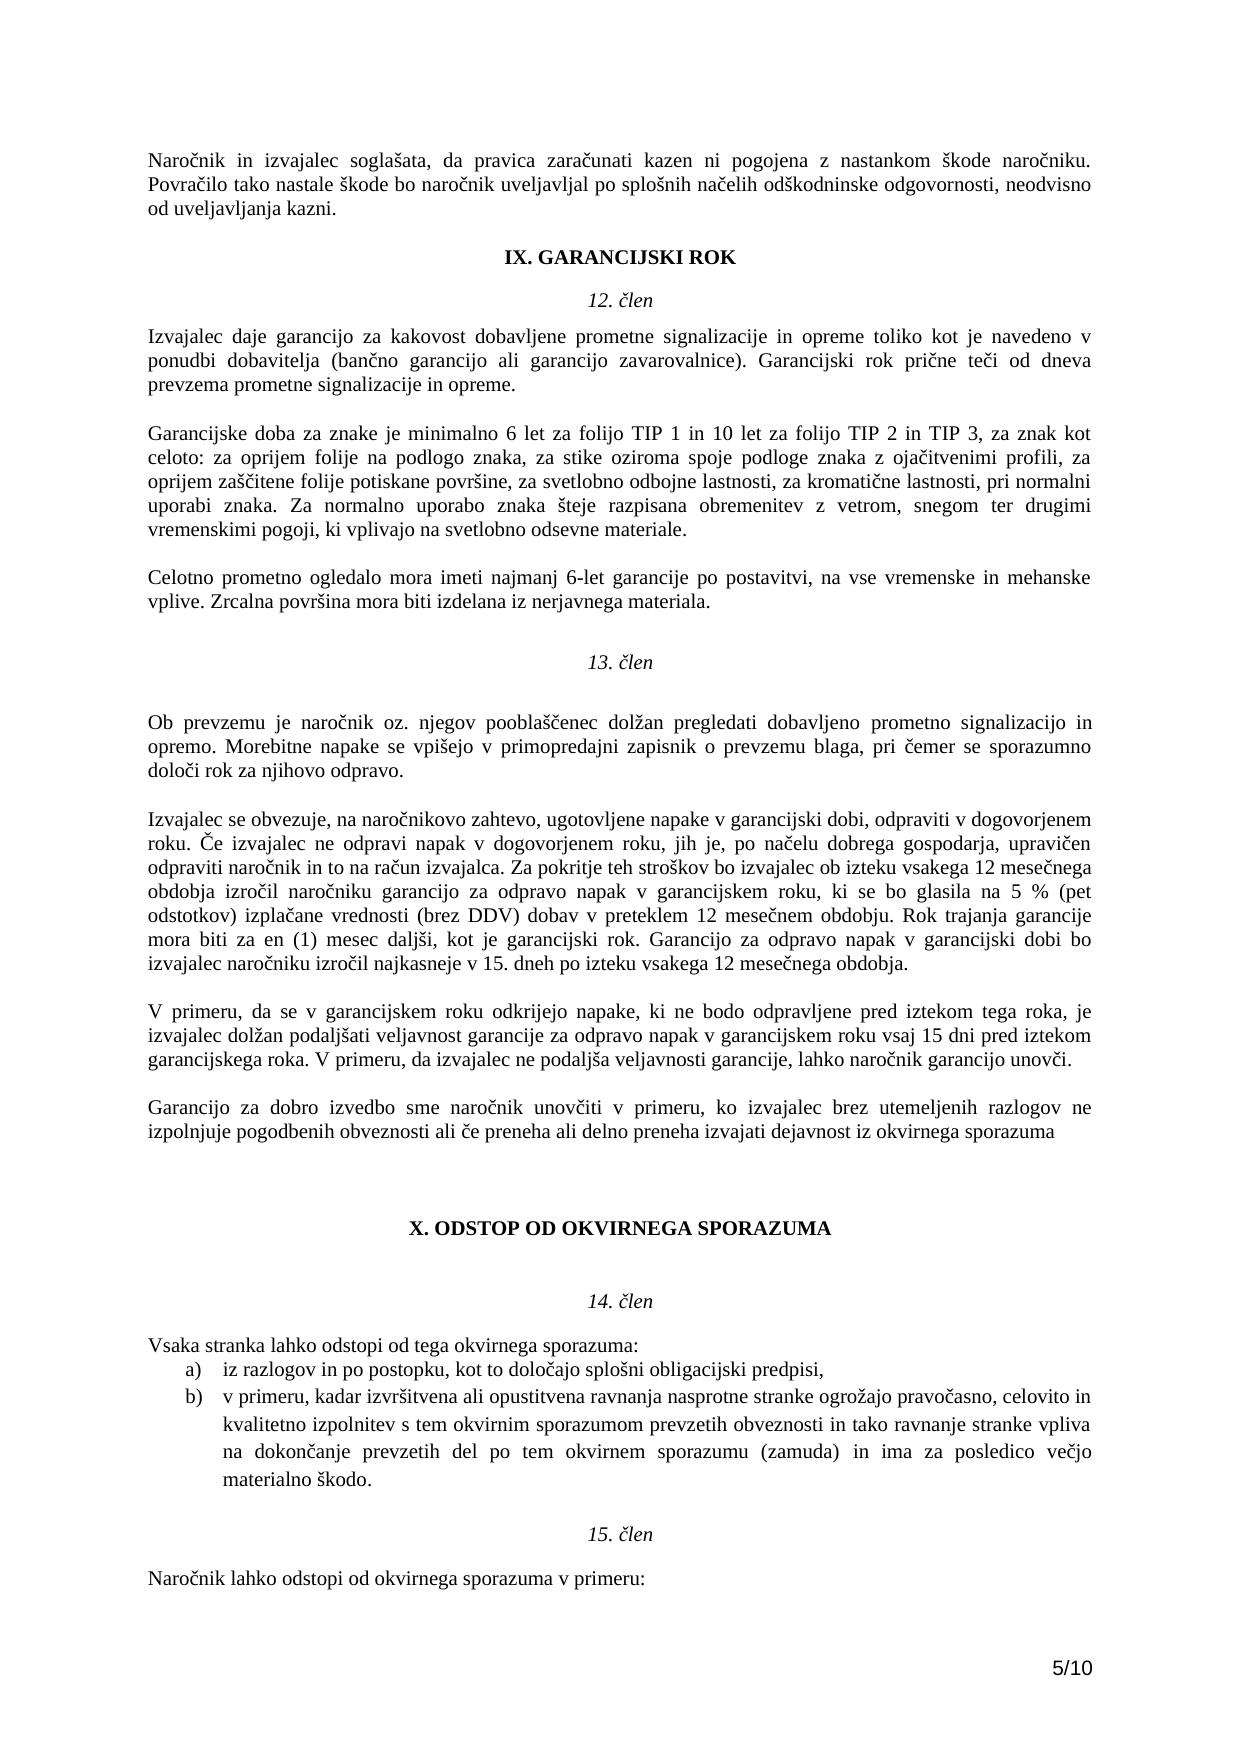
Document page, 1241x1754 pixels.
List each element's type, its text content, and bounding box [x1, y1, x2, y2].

list Naročnik in izvajalec soglašata, da pravica zaračunati kazen ni pogojena z nastankom škode naročniku. Povračilo tako nastale škode bo naročnik uveljavljal po splošnih načelih odškodninske odgovornosti, neodvisno od uveljavljanja kazni. [148, 148, 1092, 220]
text Naročnik lahko odstopi od okvirnega sporazuma v primeru: [148, 1565, 1092, 1589]
list 12. člen [148, 288, 1092, 312]
list Izvajalec se obvezuje, na naročnikovo zahtevo, ugotovljene napake v garancijski dobi, odpraviti v dogovorjenem roku. Če izvajalec ne odpravi napak v dogovorjenem roku, jih je, po načelu dobrega gospodarja, upravičen odpraviti naročnik in to na račun izvajalca. Za pokritje teh stroškov bo izvajalec ob izteku vsakega 12 mesečnega obdobja izročil naročniku garancijo za odpravo napak v garancijskem roku, ki se bo glasila na 5 % (pet odstotkov) izplačane vrednosti (brez DDV) dobav v preteklem 12 mesečnem obdobju. Rok trajanja garancije mora biti za en (1) mesec daljši, kot je garancijski rok. Garancijo za odpravo napak v garancijski dobi bo izvajalec naročniku izročil najkasneje v 15. dneh po izteku vsakega 12 mesečnega obdobja. [148, 806, 1092, 975]
list v primeru, kadar izvršitvena ali opustitvena ravnanja nasprotne stranke ogrožajo pravočasno, celovito in kvalitetno izpolnitev s tem okvirnim sporazumom prevzetih obveznosti in tako ravnanje stranke vpliva na dokončanje prevzetih del po tem okvirnem sporazumu (zamuda) in ima za posledico večjo materialno škodo. [185, 1384, 1092, 1491]
text Vsaka stranka lahko odstopi od tega okvirnega sporazuma: [148, 1332, 1092, 1357]
text Garancijske doba za znake je minimalno 6 let za folijo TIP 1 in 10 let za folijo TIP 2 in TIP 3, za znak kot celoto: za oprijem folije na podlogo znaka, za stike oziroma spoje podloge znaka z ojačitvenimi profili, za oprijem zaščitene folije potiskane površine, za svetlobno odbojne lastnosti, za kromatične lastnosti, pri normalni uporabi znaka. Za normalno uporabo znaka šteje razpisana obremenitev z vetrom, snegom ter drugimi vremenskimi pogoji, ki vplivajo na svetlobno odsevne materiale. [148, 421, 1092, 541]
text Celotno prometno ogledalo mora imeti najmanj 6-let garancije po postavitvi, na vse vremenske in mehanske vplive. Zrcalna površina mora biti izdelana iz nerjavnega materiala. [148, 565, 1092, 613]
list Garancijo za dobro izvedbo sme naročnik unovčiti v primeru, ko izvajalec brez utemeljenih razlogov ne izpolnjuje pogodbenih obveznosti ali če preneha ali delno preneha izvajati dejavnost iz okvirnega sporazuma [148, 1095, 1092, 1143]
text 15. člen [148, 1522, 1092, 1546]
text X. ODSTOP OD OKVIRNEGA SPORAZUMA [148, 1216, 1092, 1240]
list V primeru, da se v garancijskem roku odkrijejo napake, ki ne bodo odpravljene pred iztekom tega roka, je izvajalec dolžan podaljšati veljavnost garancije za odpravo napak v garancijskem roku vsaj 15 dni pred iztekom garancijskega roka. V primeru, da izvajalec ne podaljša veljavnosti garancije, lahko naročnik garancijo unovči. [148, 999, 1092, 1071]
text IX. GARANCIJSKI ROK [148, 245, 1092, 269]
text Izvajalec daje garancijo za kakovost dobavljene prometne signalizacije in opreme toliko kot je navedeno v ponudbi dobavitelja (bančno garancijo ali garancijo zavarovalnice). Garancijski rok prične teči od dneva prevzema prometne signalizacije in opreme. [148, 324, 1092, 396]
list iz razlogov in po postopku, kot to določajo splošni obligacijski predpisi, [185, 1357, 1092, 1381]
list Ob prevzemu je naročnik oz. njegov pooblaščenec dolžan pregledati dobavljeno prometno signalizacijo in opremo. Morebitne napake se vpišejo v primopredajni zapisnik o prevzemu blaga, pri čemer se sporazumno določi rok za njihovo odpravo. [148, 710, 1092, 782]
list 13. člen [148, 649, 1092, 674]
text 14. člen [148, 1289, 1092, 1313]
